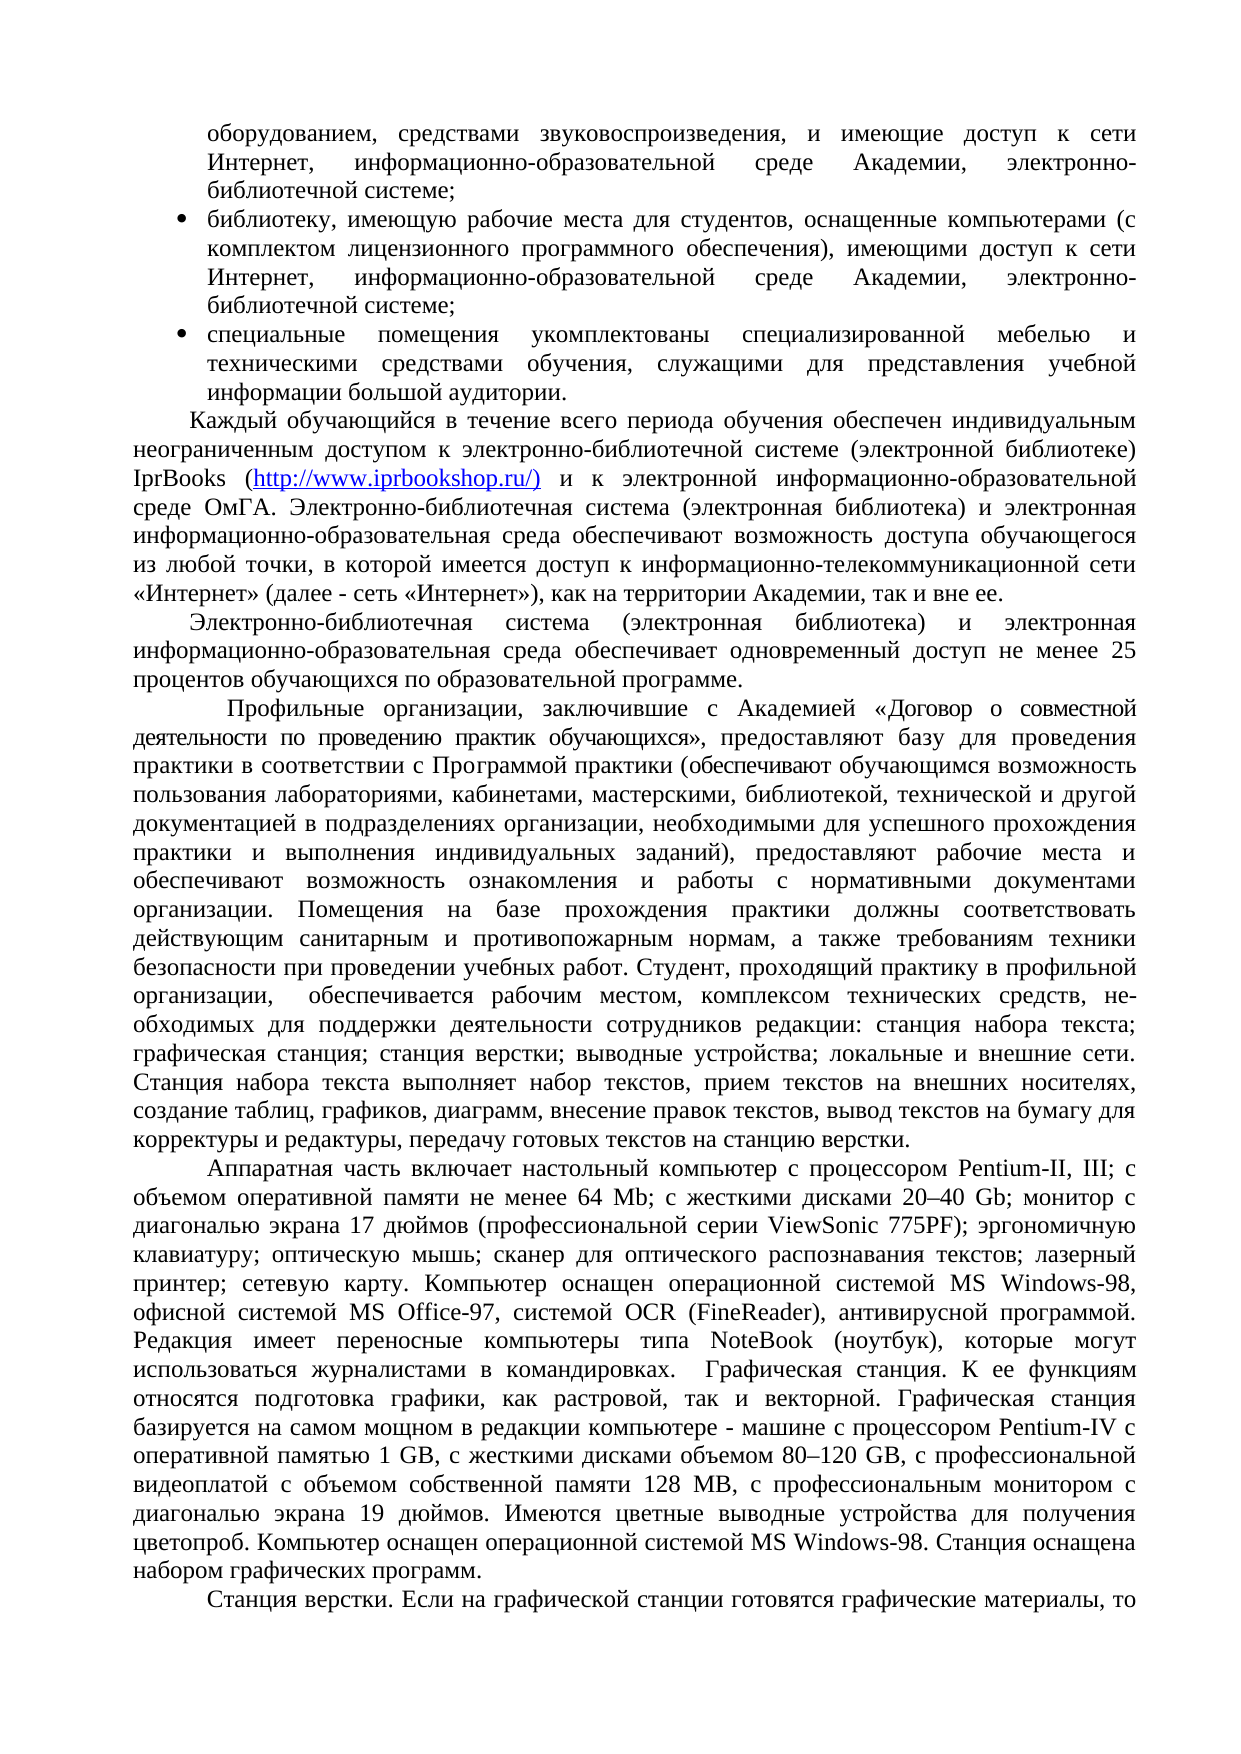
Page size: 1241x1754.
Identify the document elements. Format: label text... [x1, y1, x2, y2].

list специальные помещения укомплектованы специализированной мебелью и техническими средствами обучения, служащими для представления учебной информации большой аудитории. [177, 319, 1137, 406]
text Электронно-библиотечная система (электронная библиотека) и электронная информационно-образовательная среда обеспечивает одновременный доступ не менее 25 процентов обучающихся по образовательной программе. [133, 607, 1137, 693]
text Аппаратная часть включает настольный компьютер с процессором Pentium-II, III; с объемом оперативной памяти не менее 64 Mb; с жесткими дисками 20–40 Gb; монитор с диагональю экрана 17 дюймов (профессиональной серии ViewSonic 775PF); эргономичную клавиатуру; оптическую мышь; сканер для оптического распознавания текстов; лазерный принтер; сетевую карту. Компьютер оснащен операционной системой MS Windows-98, офисной системой MS Office-97, системой OCR (FineReader), антивирусной программой. Редакция имеет переносные компьютеры типа NoteBook (ноутбук), которые могут использоваться журналистами в командировках. Графическая станция. К ее функциям относятся подготовка графики, как растровой, так и векторной. Графическая станция базируется на самом мощном в редакции компьютере - машине с процессором Pentium-IV с оперативной памятью 1 GB, с жесткими дисками объемом 80–120 GB, с профессиональной видеоплатой с объемом собственной памяти 128 MB, с профессиональным монитором с диагональю экрана 19 дюймов. Имеются цветные выводные устройства для получения цветопроб. Компьютер оснащен операционной системой MS Windows-98. Станция оснащена набором графических программ. [133, 1153, 1137, 1584]
text Профильные организации, заключившие с Академией «Договор о совместной деятельности по проведению практик обучающихся», предоставляют базу для проведения практики в соответствии с Программой практики (обеспечивают обучающимся возможность пользования лабораториями, кабинетами, мастерскими, библиотекой, технической и другой документацией в подразделениях организации, необходимыми для успешного прохождения практики и выполнения индивидуальных заданий), предоставляют рабочие места и обеспечивают возможность ознакомления и работы с нормативными документами организации. Помещения на базе прохождения практики должны соответствовать действующим санитарным и противопожарным нормам, а также требованиям техники безопасности при проведении учебных работ. Студент, проходящий практику в профильной организации, обеспечивается рабочим местом, комплексом технических средств, необходимых для поддержки деятельности сотрудников редакции: станция набора текста; графическая станция; станция верстки; выводные устройства; локальные и внешние сети. Станция набора текста выполняет набор текстов, прием текстов на внешних носителях, создание таблиц, графиков, диаграмм, внесение правок текстов, вывод текстов на бумагу для корректуры и редактуры, передачу готовых текстов на станцию верстки. [133, 693, 1137, 1153]
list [177, 118, 1137, 204]
list библиотеку, имеющую рабочие места для студентов, оснащенные компьютерами (с комплектом лицензионного программного обеспечения), имеющими доступ к сети Интернет, информационно-образовательной среде Академии, электронно-библиотечной системе; [177, 204, 1137, 319]
text Каждый обучающийся в течение всего периода обучения обеспечен индивидуальным неограниченным доступом к электронно-библиотечной системе (электронной библиотеке) IprBooks (http://www.iprbookshop.ru/) и к электронной информационно-образовательной среде ОмГА. Электронно-библиотечная система (электронная библиотека) и электронная информационно-образовательная среда обеспечивают возможность доступа обучающегося из любой точки, в которой имеется доступ к информационно-телекоммуникационной сети «Интернет» (далее - сеть «Интернет»), как на территории Академии, так и вне ее. [133, 406, 1137, 607]
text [133, 1584, 1137, 1613]
